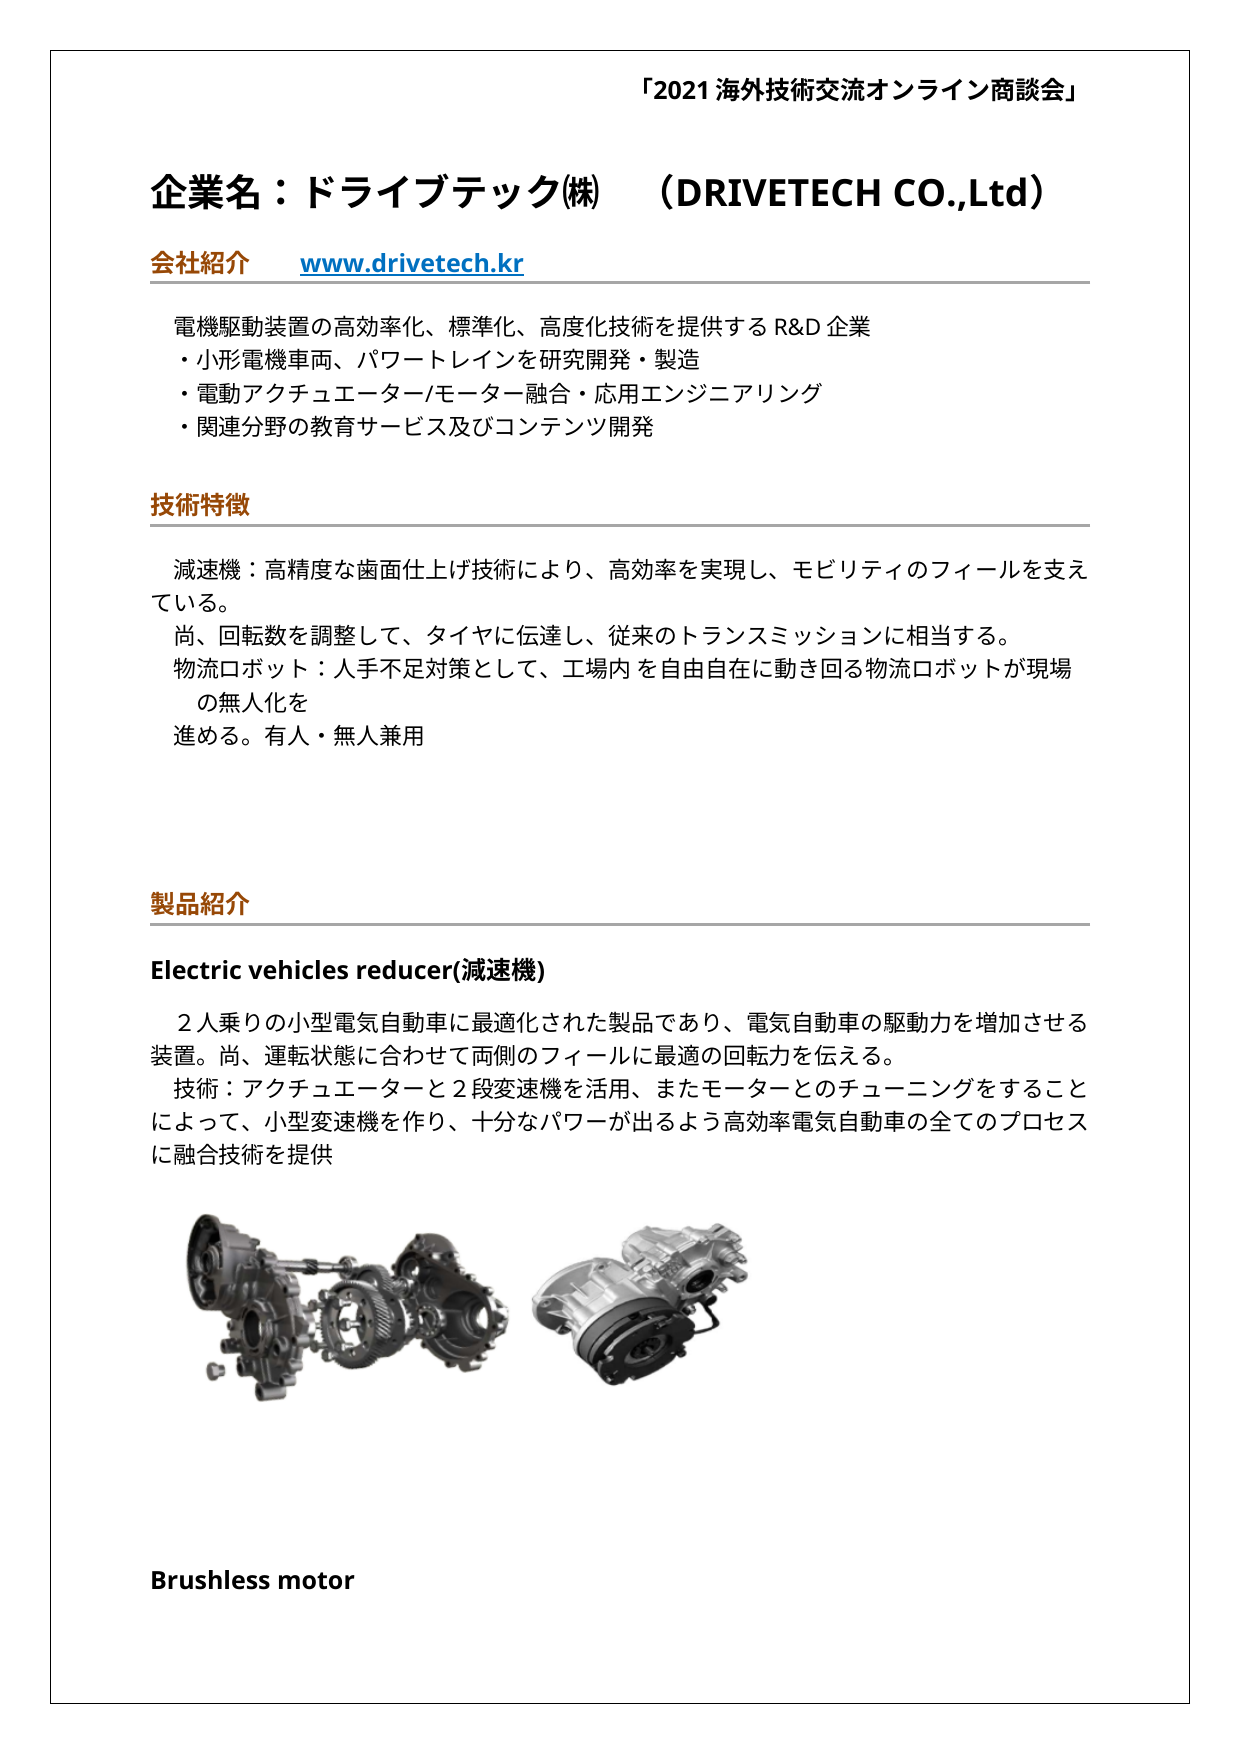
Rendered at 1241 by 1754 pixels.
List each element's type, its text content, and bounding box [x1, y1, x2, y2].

text Electric vehicles reducer(減速機) [150, 950, 1090, 986]
text ２人乗りの小型電気自動車に最適化された製品であり、電気自動車の駆動力を増加させる装置。尚、運転状態に合わせて両側のフィールに最適の回転力を伝える。 [150, 1004, 1090, 1071]
text 技術特徴 [150, 486, 1090, 524]
text Brushless motor [150, 1562, 1090, 1597]
text 進める。有人・無人兼用 [173, 718, 1090, 751]
text 企業名：ドライブテック㈱ （DRIVETECH CO.,Ltd） [150, 162, 1090, 217]
picture [171, 1213, 760, 1404]
text ・小形電機車両、パワートレインを研究開発・製造 [150, 342, 1090, 376]
text 尚、回転数を調整して、タイヤに伝達し、従来のトランスミッションに相当する。 [150, 618, 1090, 651]
text ・関連分野の教育サービス及びコンテンツ開発 [150, 409, 1090, 442]
text ・電動アクチュエーター/モーター融合・応用エンジニアリング [150, 376, 1090, 409]
text 物流ロボット：人手不足対策として、工場内 を自由自在に動き回る物流ロボットが現場の無人化を [173, 651, 1090, 718]
text 製品紹介 [150, 884, 1090, 923]
text 電機駆動装置の高効率化、標準化、高度化技術を提供するR&D企業 [150, 309, 1090, 342]
text 減速機：高精度な歯面仕上げ技術により、高効率を実現し、モビリティのフィールを支えている。 [150, 552, 1090, 618]
text 技術：アクチュエーターと２段変速機を活用、またモーターとのチューニングをすることによって、小型変速機を作り、十分なパワーが出るよう高効率電気自動車の全てのプロセスに融合技術を提供 [150, 1071, 1090, 1171]
text 会社紹介 www.drivetech.kr [150, 243, 1090, 281]
